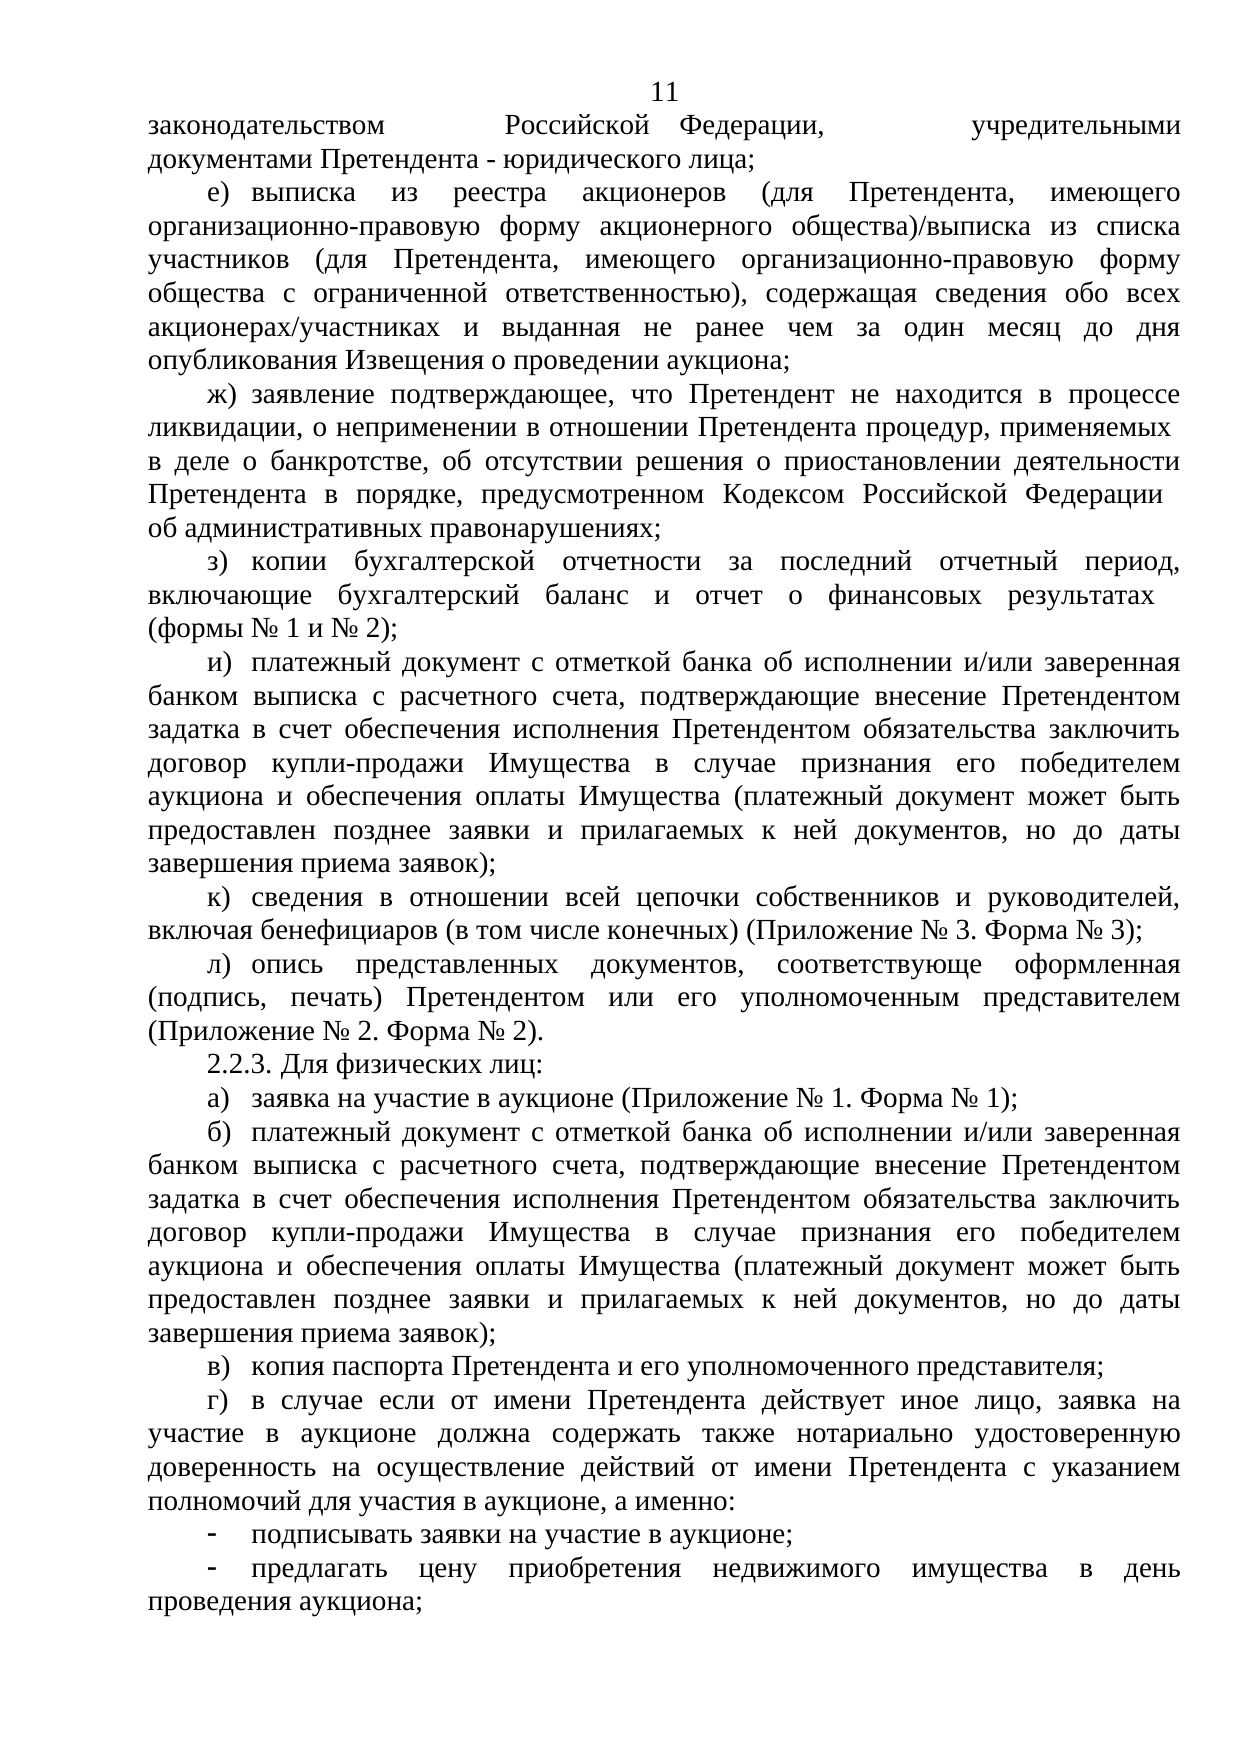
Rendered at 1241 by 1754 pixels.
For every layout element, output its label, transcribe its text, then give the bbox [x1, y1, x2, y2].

list подписывать заявки на участие в аукционе; [148, 1516, 1181, 1550]
list предлагать цену приобретения недвижимого имущества в день проведения аукциона; [148, 1550, 1181, 1617]
list сведения в отношении всей цепочки собственников и руководителей, включая бенефициаров (в том числе конечных) (Приложение № 3. Форма № 3); [148, 879, 1181, 946]
list платежный документ с отметкой банка об исполнении и/или заверенная банком выписка с расчетного счета, подтверждающие внесение Претендентом задатка в счет обеспечения исполнения Претендентом обязательства заключить договор купли-продажи Имущества в случае признания его победителем аукциона и обеспечения оплаты Имущества (платежный документ может быть предоставлен позднее заявки и прилагаемых к ней документов, но до даты завершения приема заявок); [148, 644, 1181, 879]
list платежный документ с отметкой банка об исполнении и/или заверенная банком выписка с расчетного счета, подтверждающие внесение Претендентом задатка в счет обеспечения исполнения Претендентом обязательства заключить договор купли-продажи Имущества в случае признания его победителем аукциона и обеспечения оплаты Имущества (платежный документ может быть предоставлен позднее заявки и прилагаемых к ней документов, но до даты завершения приема заявок); [148, 1114, 1181, 1348]
list выписка из реестра акционеров (для Претендента, имеющего организационно-правовую форму акционерного общества)/выписка из списка участников (для Претендента, имеющего организационно-правовую форму общества с ограниченной ответственностью), содержащая сведения обо всех акционерах/участниках и выданная не ранее чем за один месяц до дня опубликования Извещения о проведении аукциона; [148, 174, 1181, 376]
list копии бухгалтерской отчетности за последний отчетный период, включающие бухгалтерский баланс и отчет о финансовых результатах (формы № 1 и № 2); [148, 543, 1181, 644]
list в случае если от имени Претендента действует иное лицо, заявка на участие в аукционе должна содержать также нотариально удостоверенную доверенность на осуществление действий от имени Претендента с указанием полномочий для участия в аукционе, а именно: [148, 1382, 1181, 1516]
list опись представленных документов, соответствующе оформленная (подпись, печать) Претендентом или его уполномоченным представителем (Приложение № 2. Форма № 2). [148, 946, 1181, 1047]
list заявка на участие в аукционе (Приложение № 1. Форма № 1); [148, 1080, 1181, 1114]
list заявление подтверждающее, что Претендент не находится в процессе ликвидации, о неприменении в отношении Претендента процедур, применяемых в деле о банкротстве, об отсутствии решения о приостановлении деятельности Претендента в порядке, предусмотренном Кодексом Российской Федерации об административных правонарушениях; [148, 376, 1181, 543]
list Для физических лиц: [148, 1047, 1181, 1080]
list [148, 107, 1181, 174]
list копия паспорта Претендента и его уполномоченного представителя; [148, 1348, 1181, 1382]
